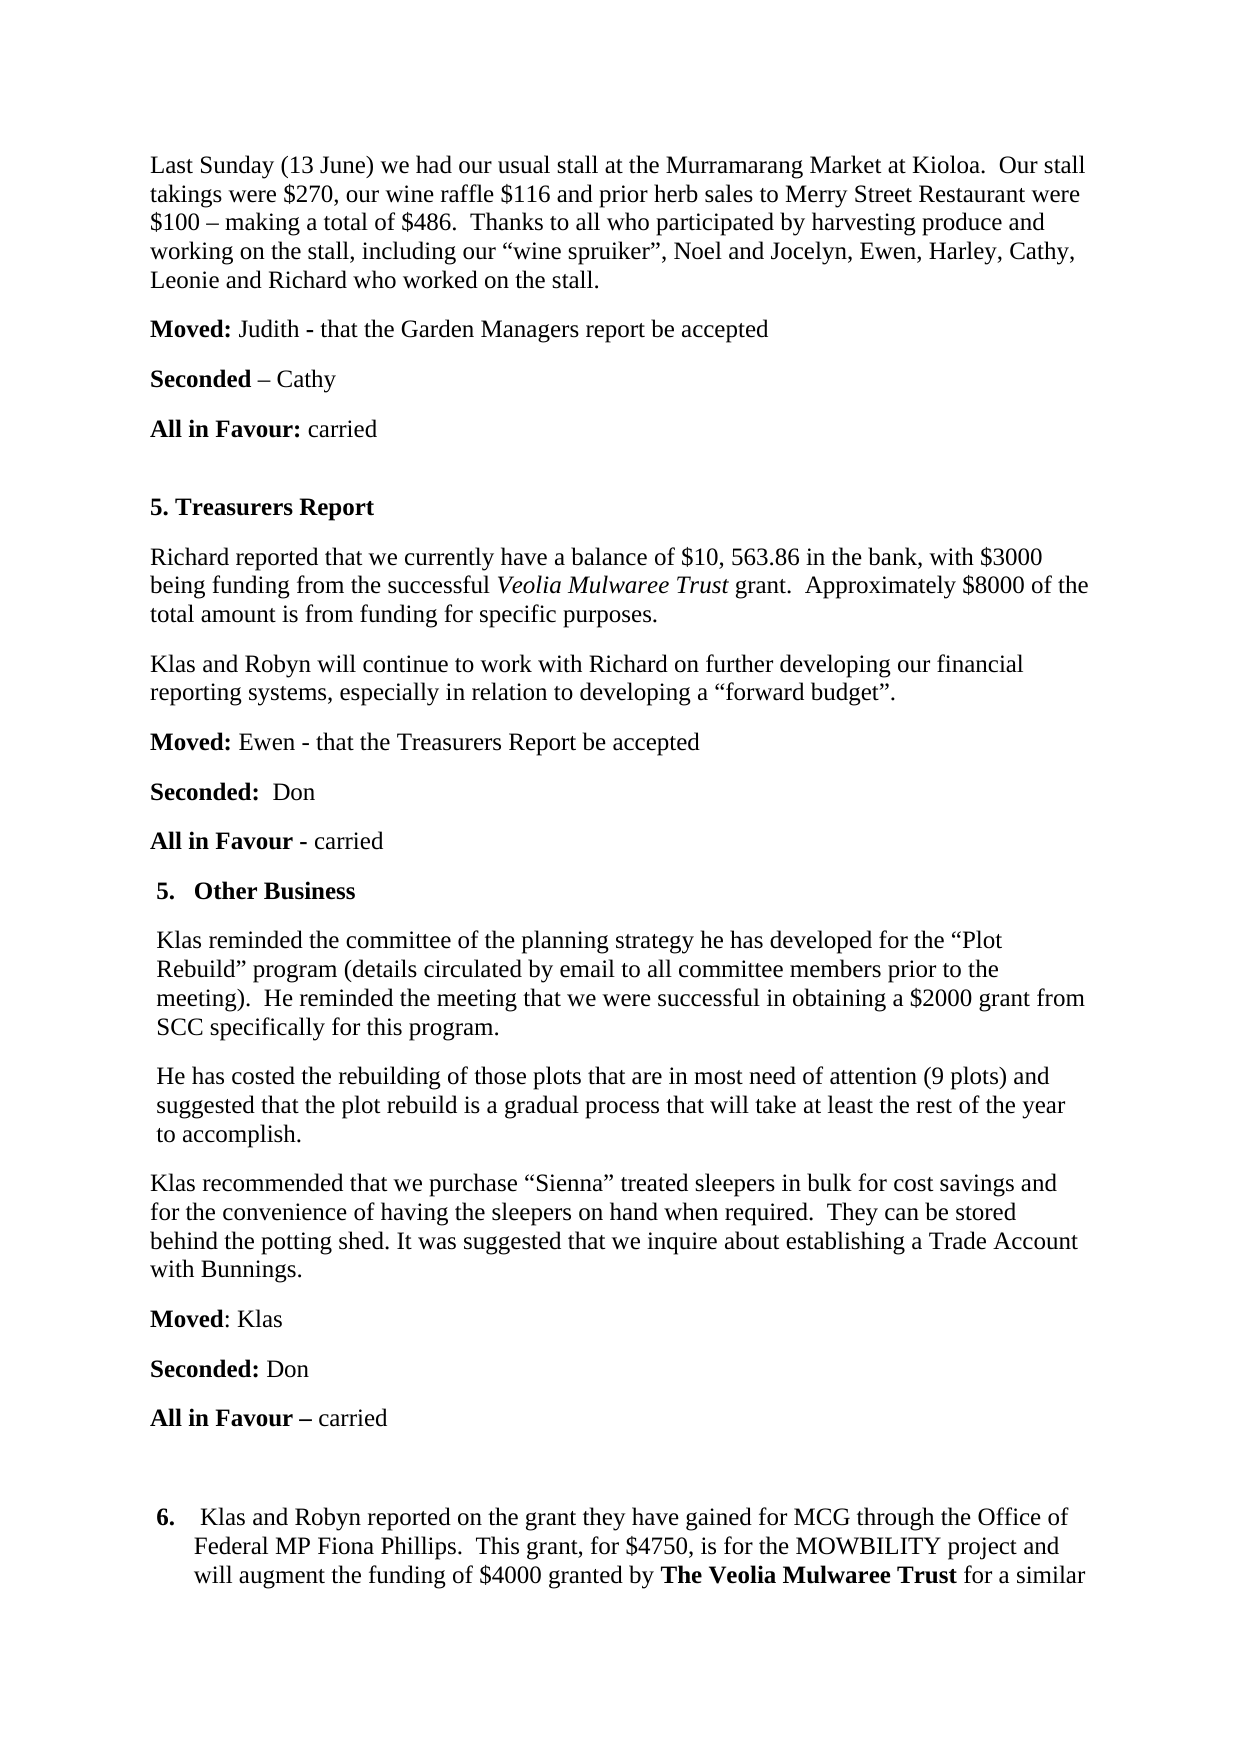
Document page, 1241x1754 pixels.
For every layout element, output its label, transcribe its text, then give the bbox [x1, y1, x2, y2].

text 5. Treasurers Report [150, 492, 1090, 521]
text Moved: Klas [150, 1304, 1090, 1333]
text He has costed the rebuilding of those plots that are in most need of attention (9 plots) and suggested that the plot rebuild is a gradual process that will take at least the rest of the year to accomplish. [156, 1061, 1090, 1147]
text Seconded: Don [150, 777, 1090, 805]
text Seconded – Cathy [150, 364, 1090, 393]
text Moved: Ewen - that the Treasurers Report be accepted [150, 727, 1090, 756]
text Klas and Robyn will continue to work with Richard on further developing our financial reporting systems, especially in relation to developing a “forward budget”. [150, 649, 1090, 706]
text All in Favour - carried [150, 826, 1090, 855]
text Klas recommended that we purchase “Sienna” treated sleepers in bulk for cost savings and for the convenience of having the sleepers on hand when required. They can be stored behind the potting shed. It was suggested that we inquire about establishing a Trade Account with Bunnings. [150, 1168, 1090, 1283]
text Richard reported that we currently have a balance of $10, 563.86 in the bank, with $3000 being funding from the successful Veolia Mulwaree Trust grant. Approximately $8000 of the total amount is from funding for specific purposes. [150, 542, 1090, 628]
text Last Sunday (13 June) we had our usual stall at the Murramarang Market at Kioloa. Our stall takings were $270, our wine raffle $116 and prior herb sales to Merry Street Restaurant were $100 – making a total of $486. Thanks to all who participated by harvesting produce and working on the stall, including our “wine spruiker”, Noel and Jocelyn, Ewen, Harley, Cathy, Leonie and Richard who worked on the stall. [150, 150, 1090, 294]
text All in Favour – carried [150, 1403, 1090, 1432]
text Seconded: Don [150, 1354, 1090, 1382]
text Klas reminded the committee of the planning strategy he has developed for the “Plot Rebuild” program (details circulated by email to all committee members prior to the meeting). He reminded the meeting that we were successful in obtaining a $2000 grant from SCC specifically for this program. [156, 925, 1090, 1040]
text Moved: Judith - that the Garden Managers report be accepted [150, 314, 1090, 343]
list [156, 1502, 1090, 1589]
list Other Business [156, 876, 1090, 904]
text All in Favour: carried [150, 414, 1090, 442]
